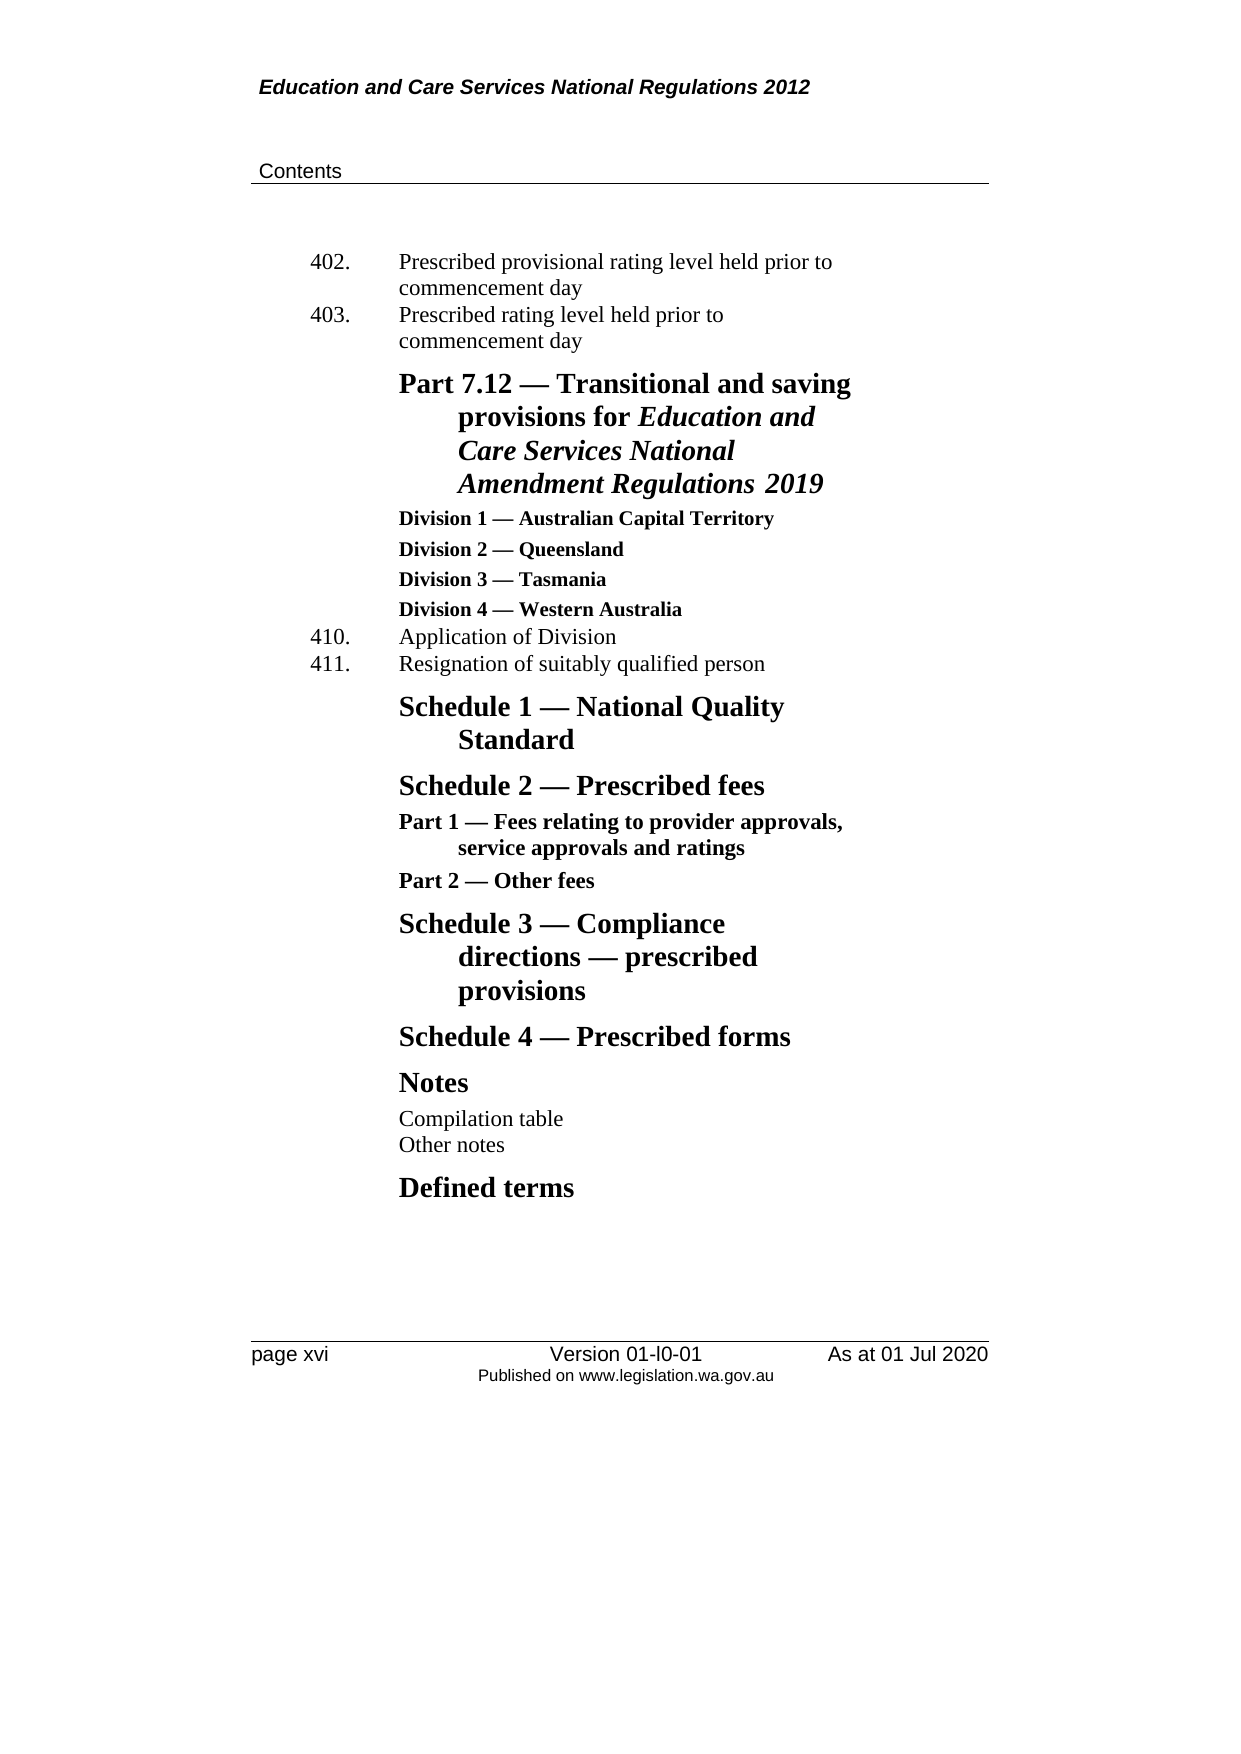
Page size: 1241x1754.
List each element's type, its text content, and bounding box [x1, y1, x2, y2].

text Part 2 — Other fees [399, 867, 871, 893]
text Division 4 — Western Australia [399, 597, 871, 621]
text Division 1 — Australian Capital Territory [399, 506, 871, 530]
text Schedule 2 — Prescribed fees [399, 768, 871, 802]
text 403. Prescribed rating level held prior to commencement day 232 [310, 301, 871, 353]
text Other notes 256 [310, 1131, 871, 1157]
text 410. Application of Division 233 [310, 623, 871, 650]
text Schedule 1 — National Quality Standard [399, 689, 871, 756]
text Part 1 — Fees relating to provider approvals, service approvals and ratings [399, 808, 871, 861]
text Defined terms [399, 1170, 871, 1203]
text Division 3 — Tasmania [399, 567, 871, 591]
text Schedule 4 — Prescribed forms [399, 1019, 871, 1052]
text Part 7.12 — Transitional and saving provisions for Education and Care Services National Amendment Regulations 2019 [399, 366, 871, 500]
text Notes [399, 1065, 871, 1098]
text Division 2 — Queensland [399, 537, 871, 561]
text 411. Resignation of suitably qualified person 233 [310, 650, 871, 676]
text Compilation table 255 [310, 1105, 871, 1131]
text 402. Prescribed provisional rating level held prior to commencement day 231 [310, 248, 871, 301]
text Schedule 3 — Compliance directions — prescribed provisions [399, 906, 871, 1006]
